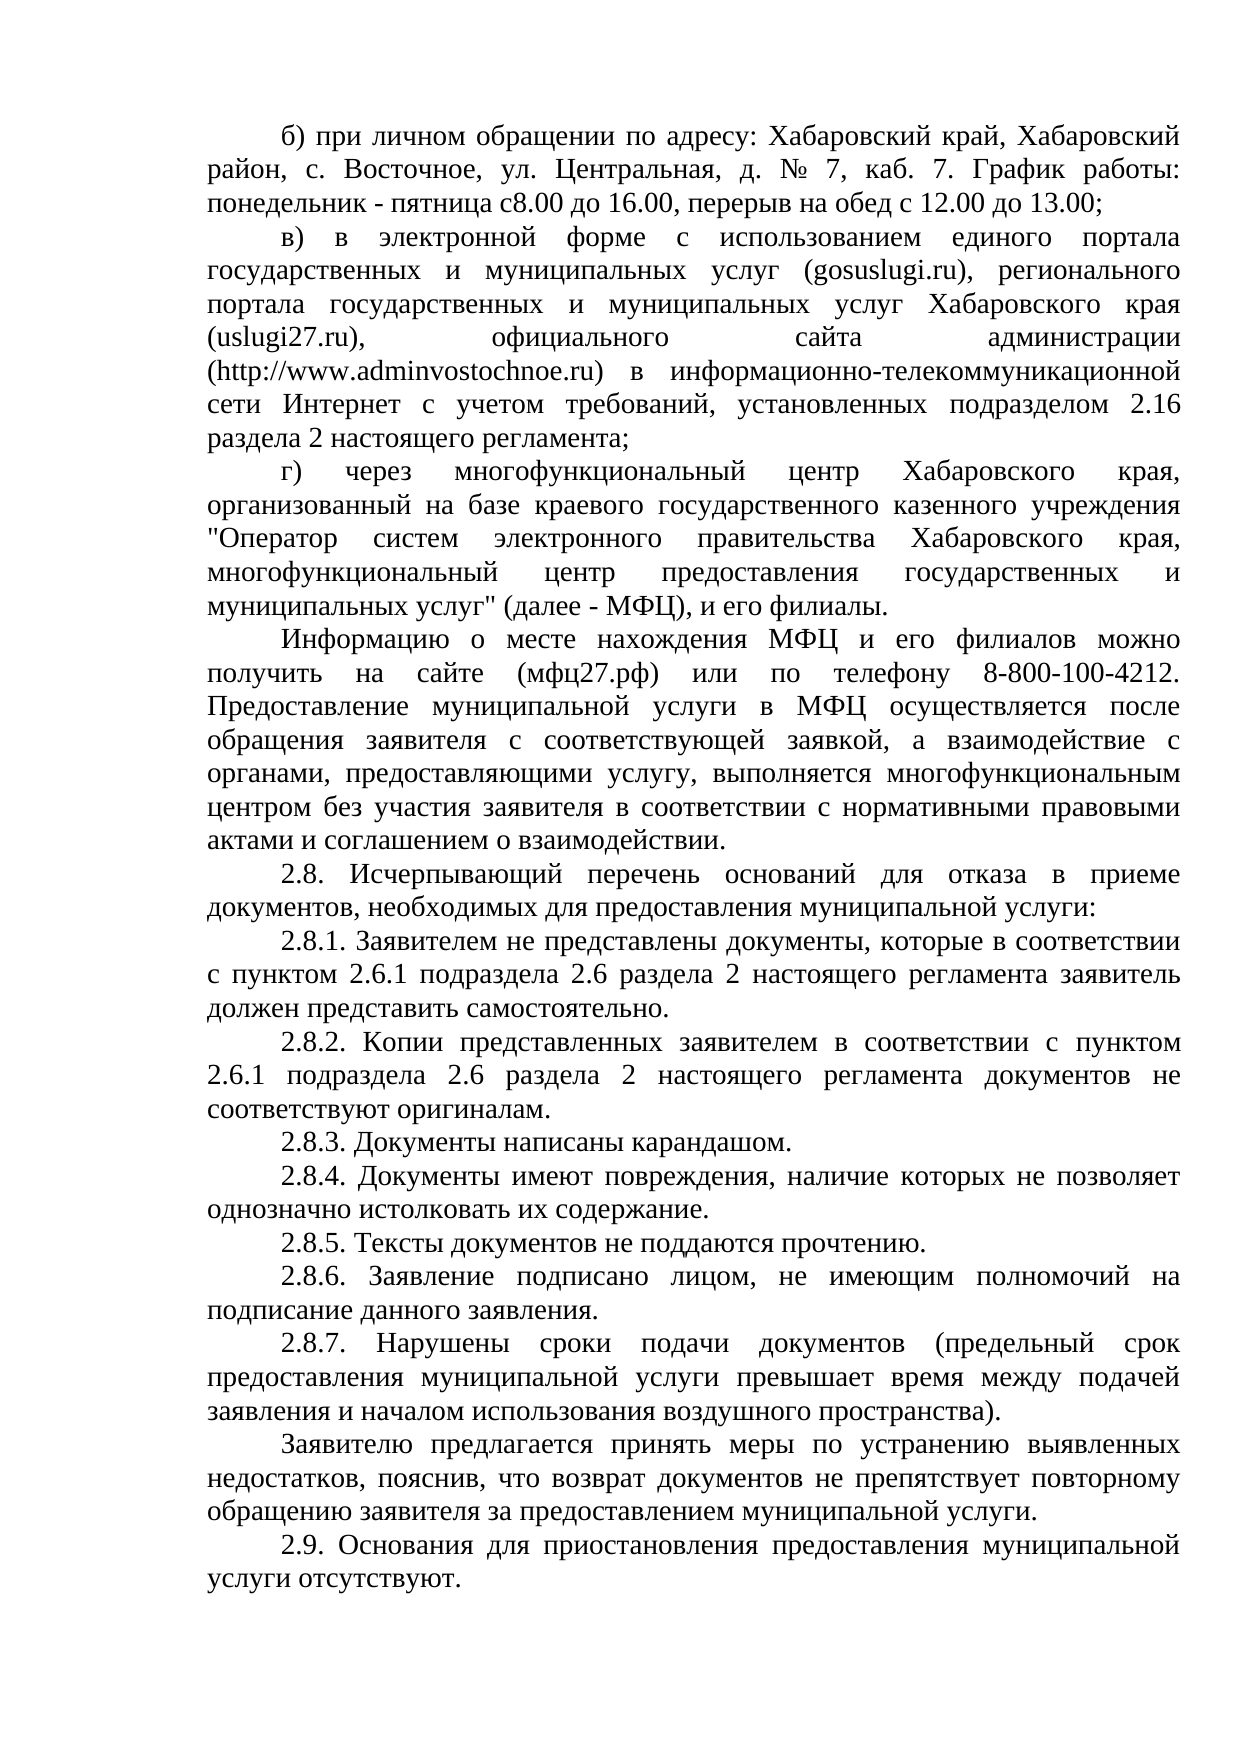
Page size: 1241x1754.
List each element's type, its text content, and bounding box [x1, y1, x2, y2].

text 2.8.5. Тексты документов не поддаются прочтению. [207, 1225, 1181, 1258]
text 2.8.1. Заявителем не представлены документы, которые в соответствии с пунктом 2.6.1 подраздела 2.6 раздела 2 настоящего регламента заявитель должен представить самостоятельно. [207, 923, 1181, 1024]
text 2.8. Исчерпывающий перечень оснований для отказа в приеме документов, необходимых для предоставления муниципальной услуги: [207, 856, 1181, 923]
text 2.8.3. Документы написаны карандашом. [207, 1124, 1181, 1158]
text Заявителю предлагается принять меры по устранению выявленных недостатков, пояснив, что возврат документов не препятствует повторному обращению заявителя за предоставлением муниципальной услуги. [207, 1426, 1181, 1527]
text 2.9. Основания для приостановления предоставления муниципальной услуги отсутствуют. [207, 1527, 1181, 1594]
text в) в электронной форме с использованием единого портала государственных и муниципальных услуг (gosuslugi.ru), регионального портала государственных и муниципальных услуг Хабаровского края (uslugi27.ru), официального сайта администрации (http://www.adminvostochnoe.ru) в информационно-телекоммуникационной сети Интернет с учетом требований, установленных подразделом 2.16 раздела 2 настоящего регламента; [207, 219, 1181, 453]
text г) через многофункциональный центр Хабаровского края, организованный на базе краевого государственного казенного учреждения "Оператор систем электронного правительства Хабаровского края, многофункциональный центр предоставления государственных и муниципальных услуг" (далее - МФЦ), и его филиалы. [207, 453, 1181, 621]
text 2.8.7. Нарушены сроки подачи документов (предельный срок предоставления муниципальной услуги превышает время между подачей заявления и началом использования воздушного пространства). [207, 1326, 1181, 1426]
text 2.8.4. Документы имеют повреждения, наличие которых не позволяет однозначно истолковать их содержание. [207, 1158, 1181, 1225]
text Информацию о месте нахождения МФЦ и его филиалов можно получить на сайте (мфц27.рф) или по телефону 8-800-100-4212. Предоставление муниципальной услуги в МФЦ осуществляется после обращения заявителя с соответствующей заявкой, а взаимодействие с органами, предоставляющими услугу, выполняется многофункциональным центром без участия заявителя в соответствии с нормативными правовыми актами и соглашением о взаимодействии. [207, 621, 1181, 856]
text б) при личном обращении по адресу: Хабаровский край, Хабаровский район, с. Восточное, ул. Центральная, д. № 7, каб. 7. График работы: понедельник - пятница с8.00 до 16.00, перерыв на обед с 12.00 до 13.00; [207, 118, 1181, 219]
text 2.8.2. Копии представленных заявителем в соответствии с пунктом 2.6.1 подраздела 2.6 раздела 2 настоящего регламента документов не соответствуют оригиналам. [207, 1024, 1181, 1124]
text 2.8.6. Заявление подписано лицом, не имеющим полномочий на подписание данного заявления. [207, 1258, 1181, 1326]
